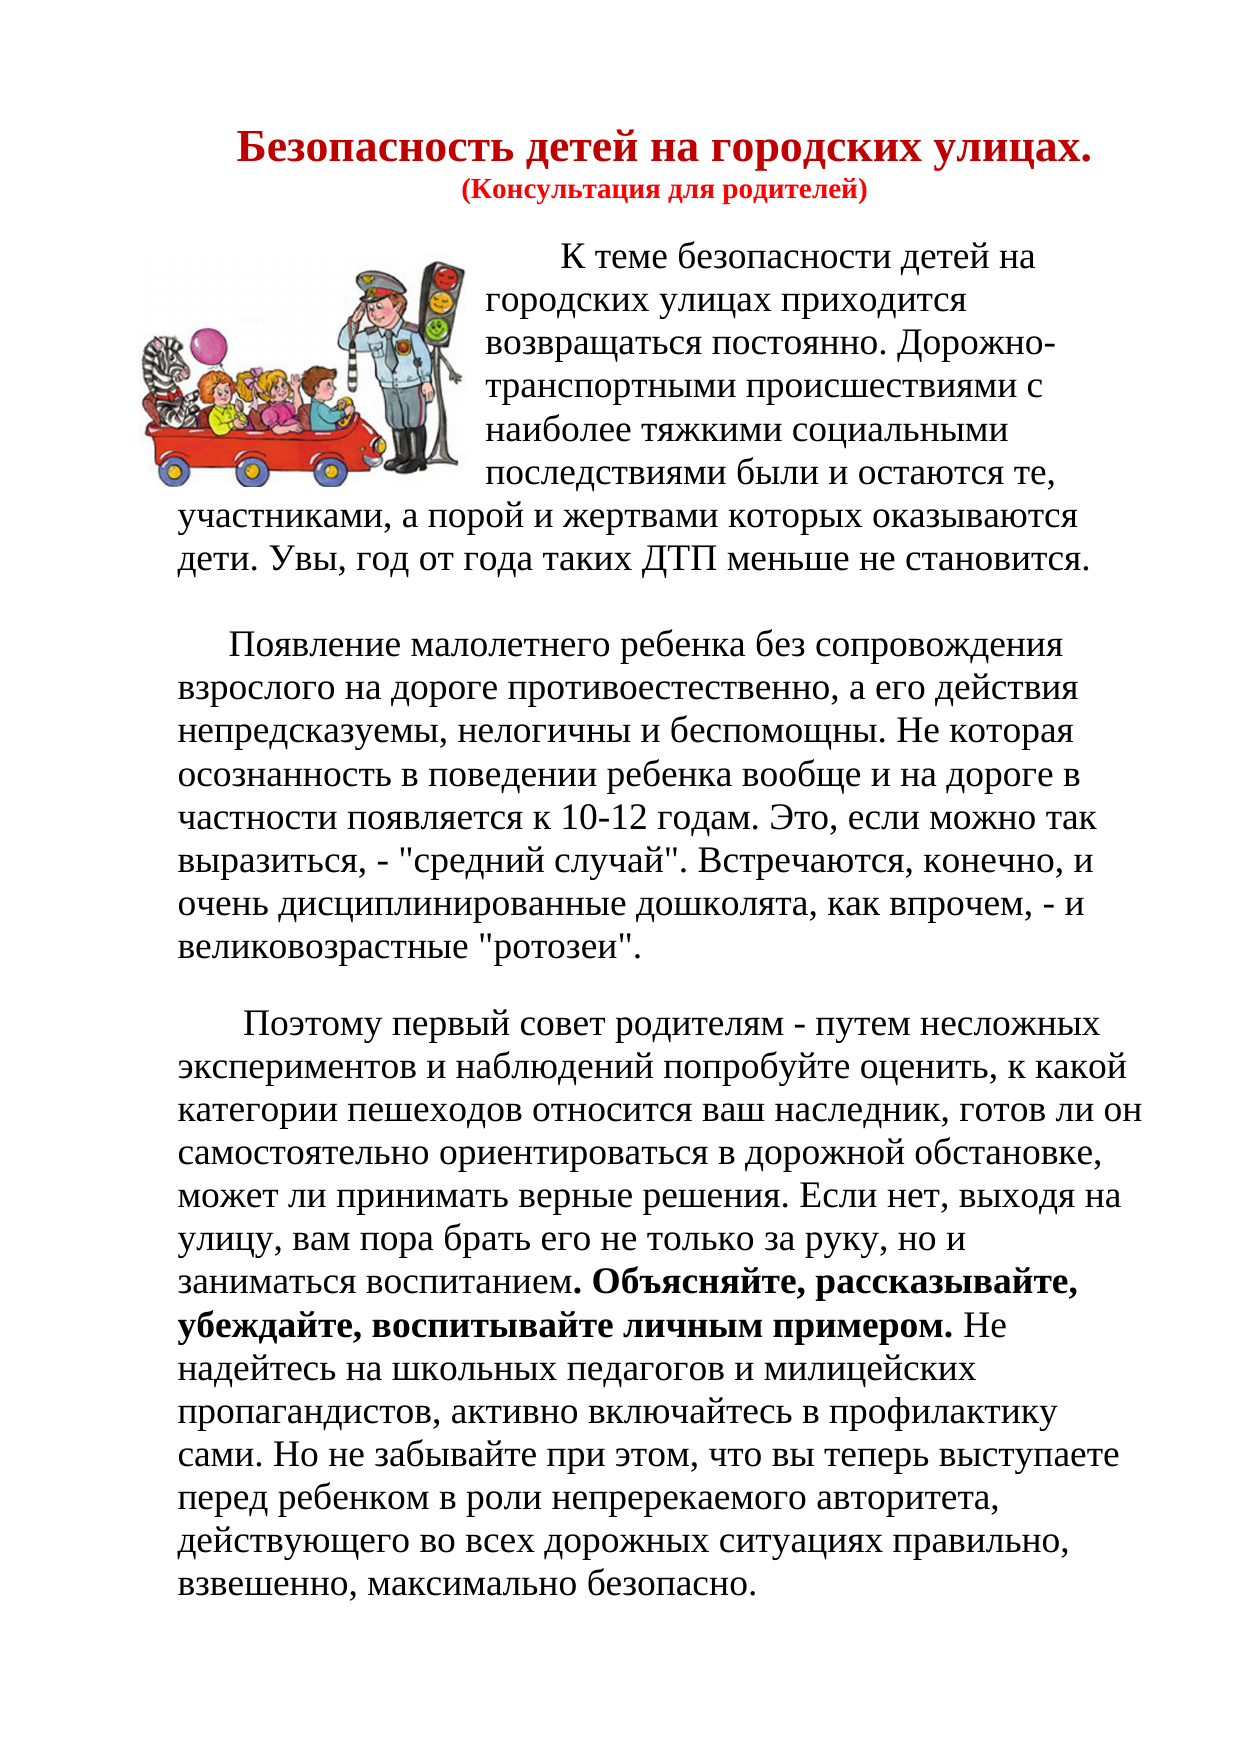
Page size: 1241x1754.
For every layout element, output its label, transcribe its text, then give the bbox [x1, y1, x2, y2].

picture [138, 252, 467, 487]
text Безопасность детей на городских улицах. (Консультация для родителей) [177, 118, 1152, 204]
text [177, 233, 1152, 1604]
